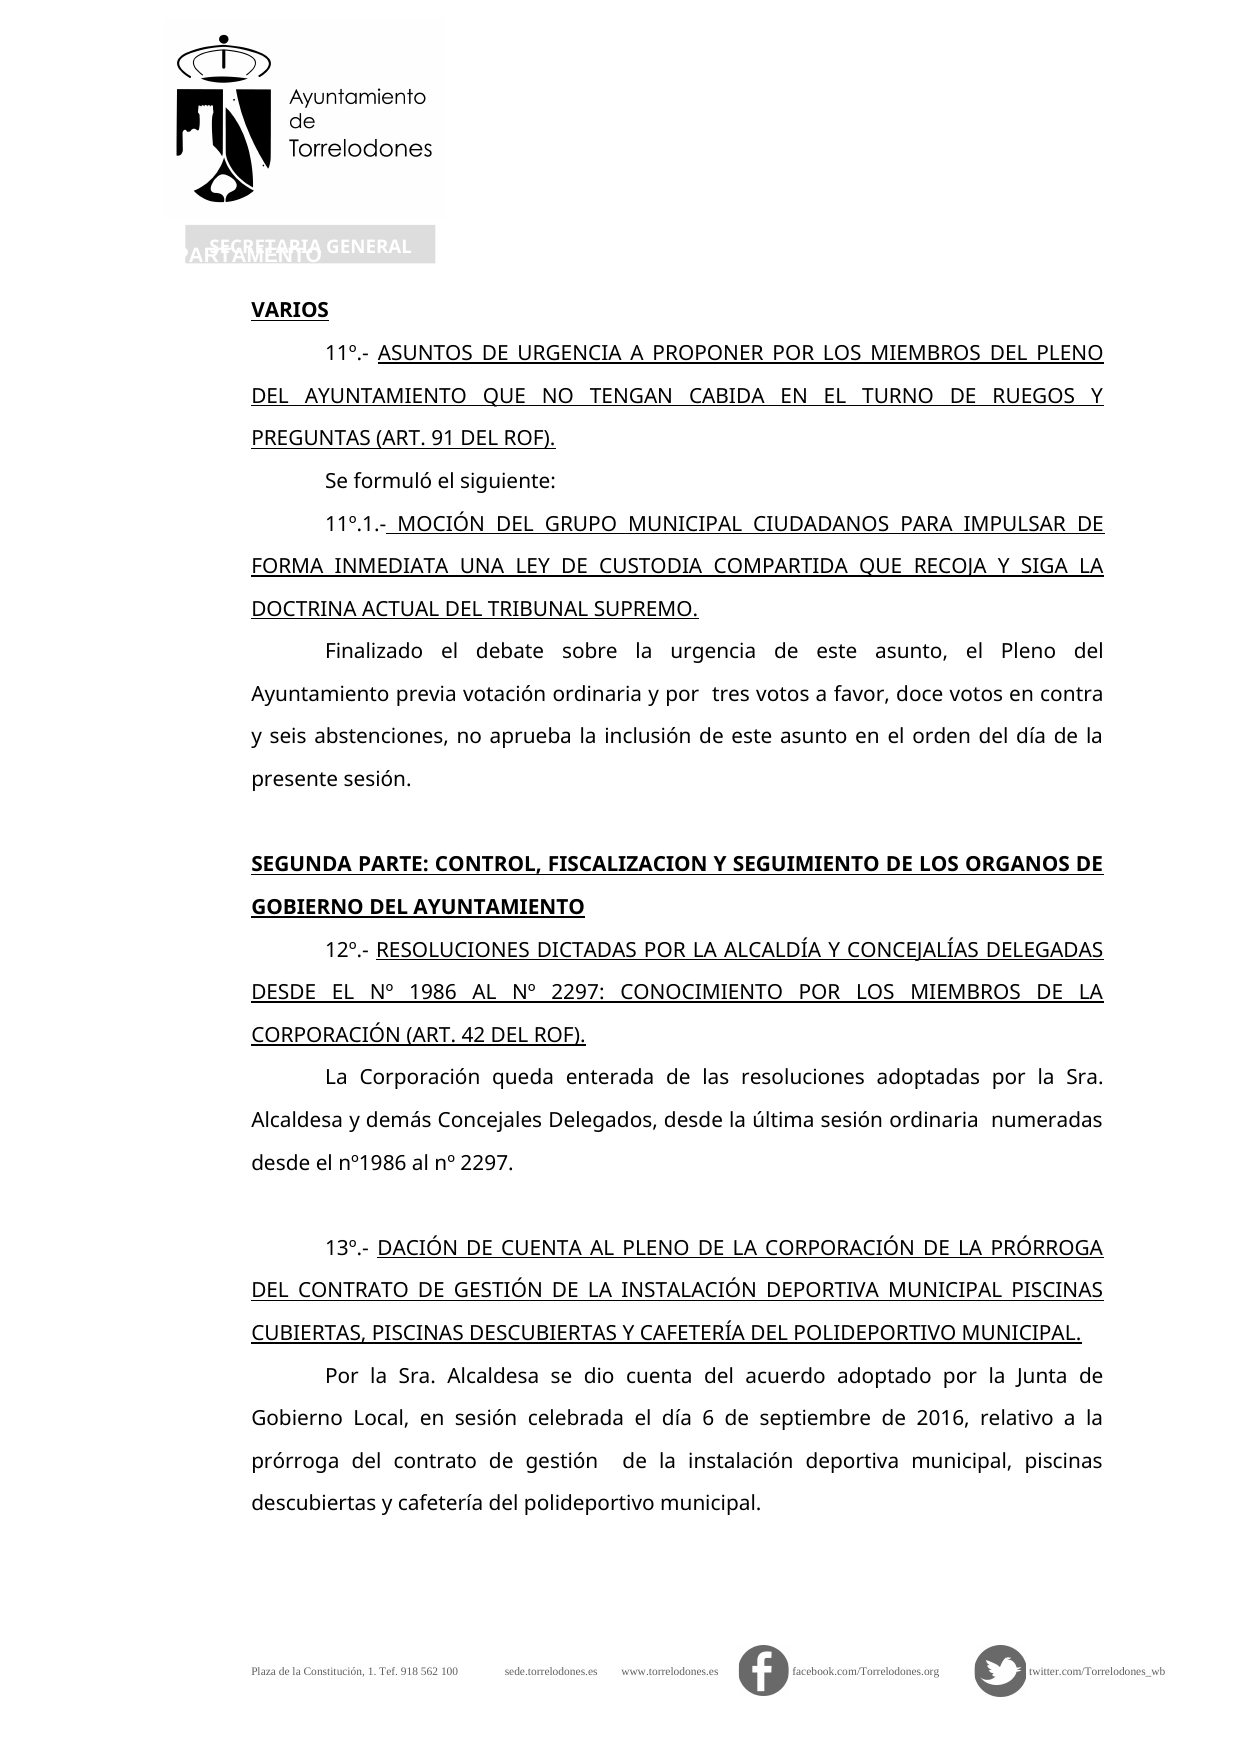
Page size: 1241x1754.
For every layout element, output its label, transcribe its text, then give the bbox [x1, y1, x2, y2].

text 13º.- DACIÓN DE CUENTA AL PLENO DE LA CORPORACIÓN DE LA PRÓRROGA DEL CONTRATO DE GESTIÓN DE LA INSTALACIÓN DEPORTIVA MUNICIPAL PISCINAS CUBIERTAS, PISCINAS DESCUBIERTAS Y CAFETERÍA DEL POLIDEPORTIVO MUNICIPAL. [251, 1301, 1104, 1347]
text Se formuló el siguiente: [251, 466, 1104, 494]
text Finalizado el debate sobre la urgencia de este asunto, el Pleno del Ayuntamiento previa votación ordinaria y por tres votos a favor, doce votos en contra y seis abstenciones, no aprueba la inclusión de este asunto en el orden del día de la presente sesión. [251, 636, 1104, 793]
text Por la Sra. Alcaldesa se dio cuenta del acuerdo adoptado por la Junta de Gobierno Local, en sesión celebrada el día 6 de septiembre de 2016, relativo a la prórroga del contrato de gestión de la instalación deportiva municipal, piscinas descubiertas y cafetería del polideportivo municipal. [251, 1361, 1104, 1517]
text SEGUNDA PARTE: CONTROL, FISCALIZACION Y SEGUIMIENTO DE LOS ORGANOS DE GOBIERNO DEL AYUNTAMIENTO [251, 875, 1104, 921]
picture [163, 18, 445, 219]
text 12º.- RESOLUCIONES DICTADAS POR LA ALCALDÍA Y CONCEJALÍAS DELEGADAS DESDE EL Nº 1986 AL Nº 2297: CONOCIMIENTO POR LOS MIEMBROS DE LA CORPORACIÓN (ART. 42 DEL ROF). [251, 935, 1104, 1001]
text 13º.- DACIÓN DE CUENTA AL PLENO DE LA CORPORACIÓN DE LA PRÓRROGA DEL CONTRATO DE GESTIÓN DE LA INSTALACIÓN DEPORTIVA MUNICIPAL PISCINAS CUBIERTAS, PISCINAS DESCUBIERTAS Y CAFETERÍA DEL POLIDEPORTIVO MUNICIPAL. [251, 1233, 1104, 1300]
picture [974, 1645, 1026, 1697]
text 11º.- ASUNTOS DE URGENCIA A PROPONER POR LOS MIEMBROS DEL PLENO DEL AYUNTAMIENTO QUE NO TENGAN CABIDA EN EL TURNO DE RUEGOS Y PREGUNTAS (ART. 91 DEL ROF). [251, 338, 1104, 405]
text La Corporación queda enterada de las resoluciones adoptadas por la Sra. Alcaldesa y demás Concejales Delegados, desde la última sesión ordinaria numeradas desde el nº1986 al nº 2297. [251, 1062, 1104, 1176]
text SEGUNDA PARTE: CONTROL, FISCALIZACION Y SEGUIMIENTO DE LOS ORGANOS DE GOBIERNO DEL AYUNTAMIENTO [251, 849, 1104, 874]
text VARIOS [251, 296, 1104, 324]
text 11º.1.- MOCIÓN DEL GRUPO MUNICIPAL CIUDADANOS PARA IMPULSAR DE FORMA INMEDIATA UNA LEY DE CUSTODIA COMPARTIDA QUE RECOJA Y SIGA LA DOCTRINA ACTUAL DEL TRIBUNAL SUPREMO. [251, 509, 1104, 575]
picture [738, 1645, 789, 1696]
text 12º.- RESOLUCIONES DICTADAS POR LA ALCALDÍA Y CONCEJALÍAS DELEGADAS DESDE EL Nº 1986 AL Nº 2297: CONOCIMIENTO POR LOS MIEMBROS DE LA CORPORACIÓN (ART. 42 DEL ROF). [251, 1003, 1104, 1048]
text 11º.- ASUNTOS DE URGENCIA A PROPONER POR LOS MIEMBROS DEL PLENO DEL AYUNTAMIENTO QUE NO TENGAN CABIDA EN EL TURNO DE RUEGOS Y PREGUNTAS (ART. 91 DEL ROF). [251, 406, 1104, 452]
text 11º.1.- MOCIÓN DEL GRUPO MUNICIPAL CIUDADANOS PARA IMPULSAR DE FORMA INMEDIATA UNA LEY DE CUSTODIA COMPARTIDA QUE RECOJA Y SIGA LA DOCTRINA ACTUAL DEL TRIBUNAL SUPREMO. [251, 577, 1104, 622]
